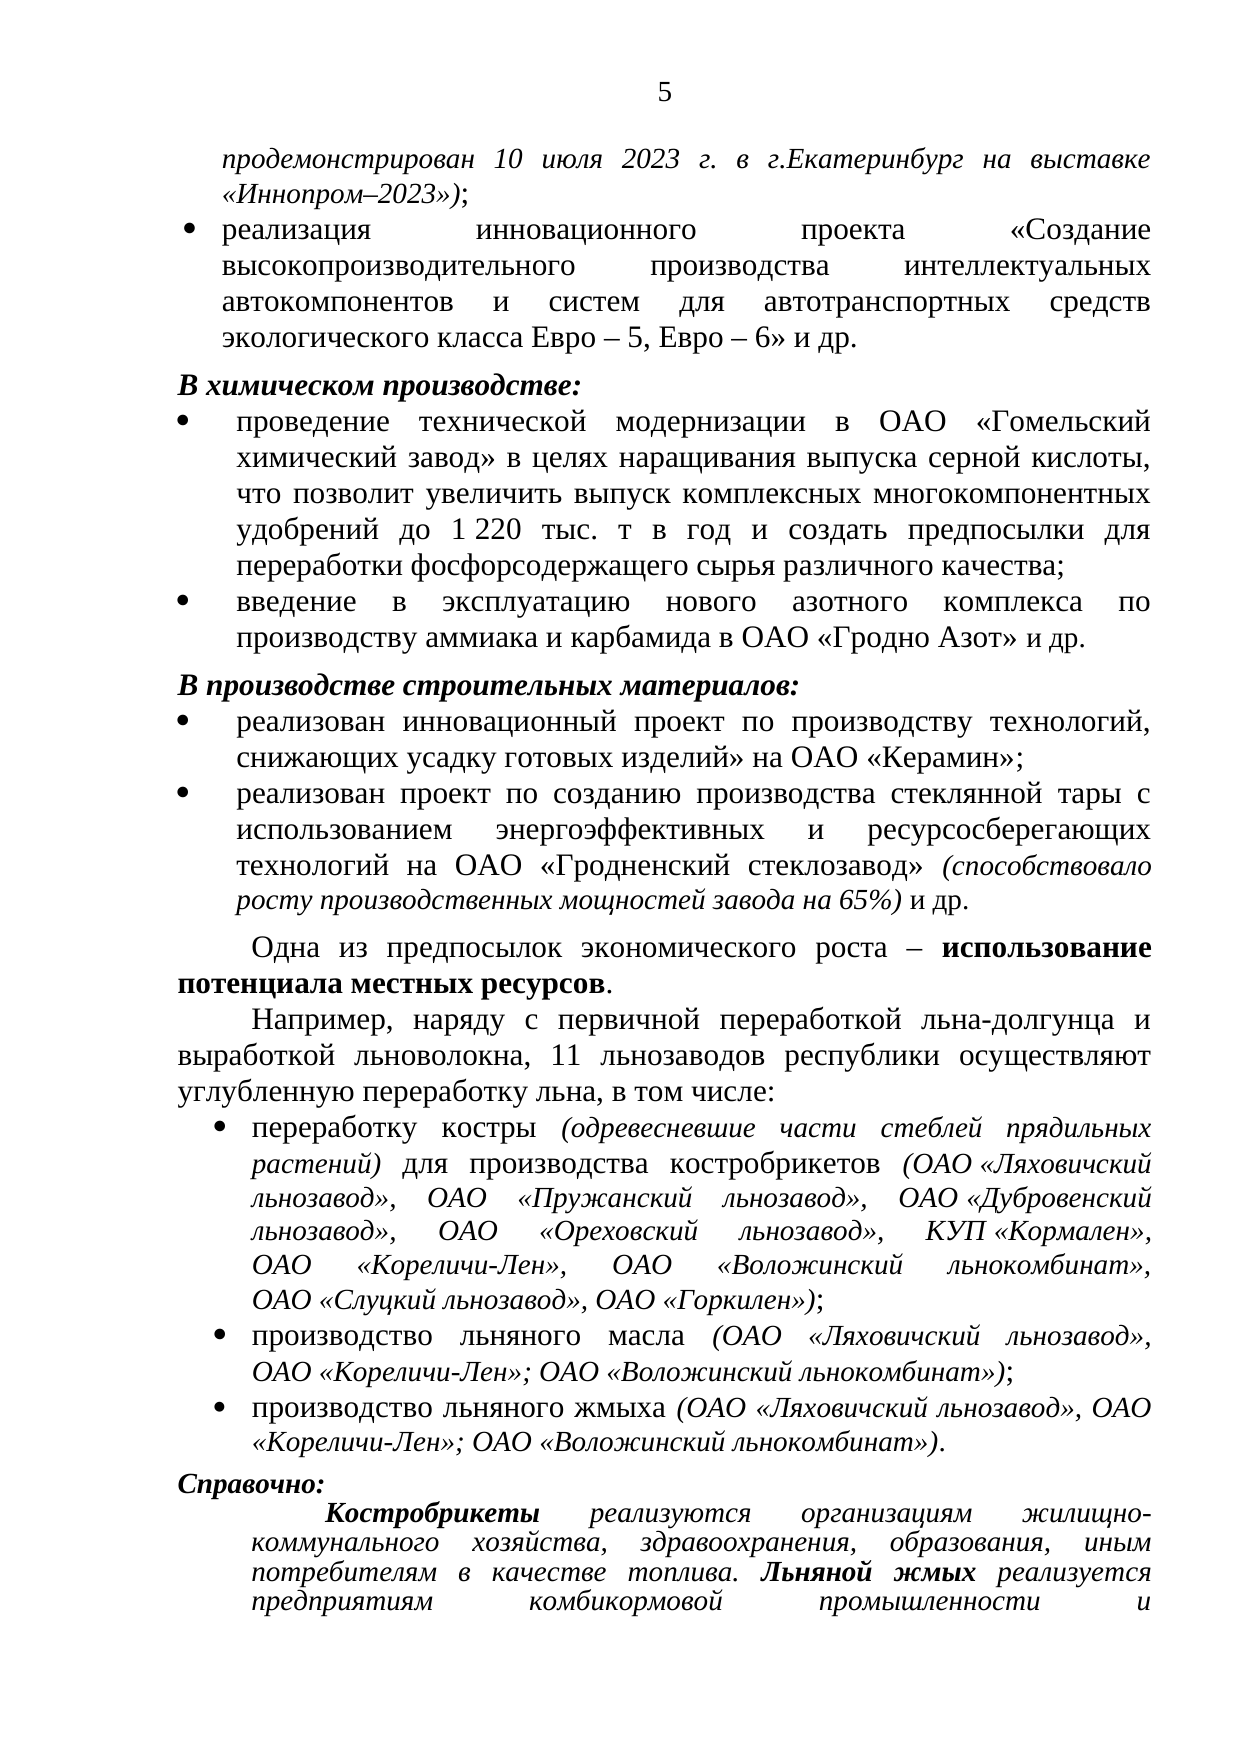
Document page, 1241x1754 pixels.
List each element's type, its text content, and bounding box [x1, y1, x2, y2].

list реализован проект по созданию производства стеклянной тары с использованием энергоэффективных и ресурсосберегающих технологий на ОАО «Гродненский стеклозавод» (способствовало росту производственных мощностей завода на 65%) и др. [177, 774, 1152, 916]
list переработку костры (одревесневшие части стеблей прядильных растений) для производства костробрикетов (ОАО «Ляховичский льнозавод», ОАО «Пружанский льнозавод», ОАО «Дубровенский льнозавод», ОАО «Ореховский льнозавод», КУП «Кормален», ОАО «Кореличи-Лен», ОАО «Воложинский льнокомбинат», ОАО «Слуцкий льнозавод», ОАО «Горкилен»); [214, 1108, 1152, 1316]
list производство льняного масла (ОАО «Ляховичский льнозавод», ОАО «Кореличи-Лен»; ОАО «Воложинский льнокомбинат»); [214, 1316, 1152, 1388]
text В производстве строительных материалов: [177, 667, 1152, 702]
list производство льняного жмыха (ОАО «Ляховичский льнозавод», ОАО «Кореличи-Лен»; ОАО «Воложинский льнокомбинат»). [214, 1388, 1152, 1458]
list проведение технической модернизации в ОАО «Гомельский химический завод» в целях наращивания выпуска серной кислоты, что позволит увеличить выпуск комплексных многокомпонентных удобрений до 1 220 тыс. т в год и создать предпосылки для переработки фосфорсодержащего сырья различного качества; [177, 402, 1152, 582]
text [251, 1499, 1152, 1616]
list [184, 141, 1152, 210]
text Одна из предпосылок экономического роста – использование потенциала местных ресурсов. [177, 928, 1152, 1000]
text Справочно: [177, 1470, 1152, 1499]
list реализация инновационного проекта «Создание высокопроизводительного производства интеллектуальных автокомпонентов и систем для автотранспортных средств экологического класса Евро – 5, Евро – 6» и др. [184, 210, 1152, 354]
text Например, наряду с первичной переработкой льна-долгунца и выработкой льноволокна, 11 льнозаводов республики осуществляют углубленную переработку льна, в том числе: [177, 1000, 1152, 1108]
text В химическом производстве: [177, 367, 1152, 402]
list реализован инновационный проект по производству технологий, снижающих усадку готовых изделий» на ОАО «Керамин»; [177, 702, 1152, 774]
list введение в эксплуатацию нового азотного комплекса по производству аммиака и карбамида в ОАО «Гродно Азот» и др. [177, 582, 1152, 654]
